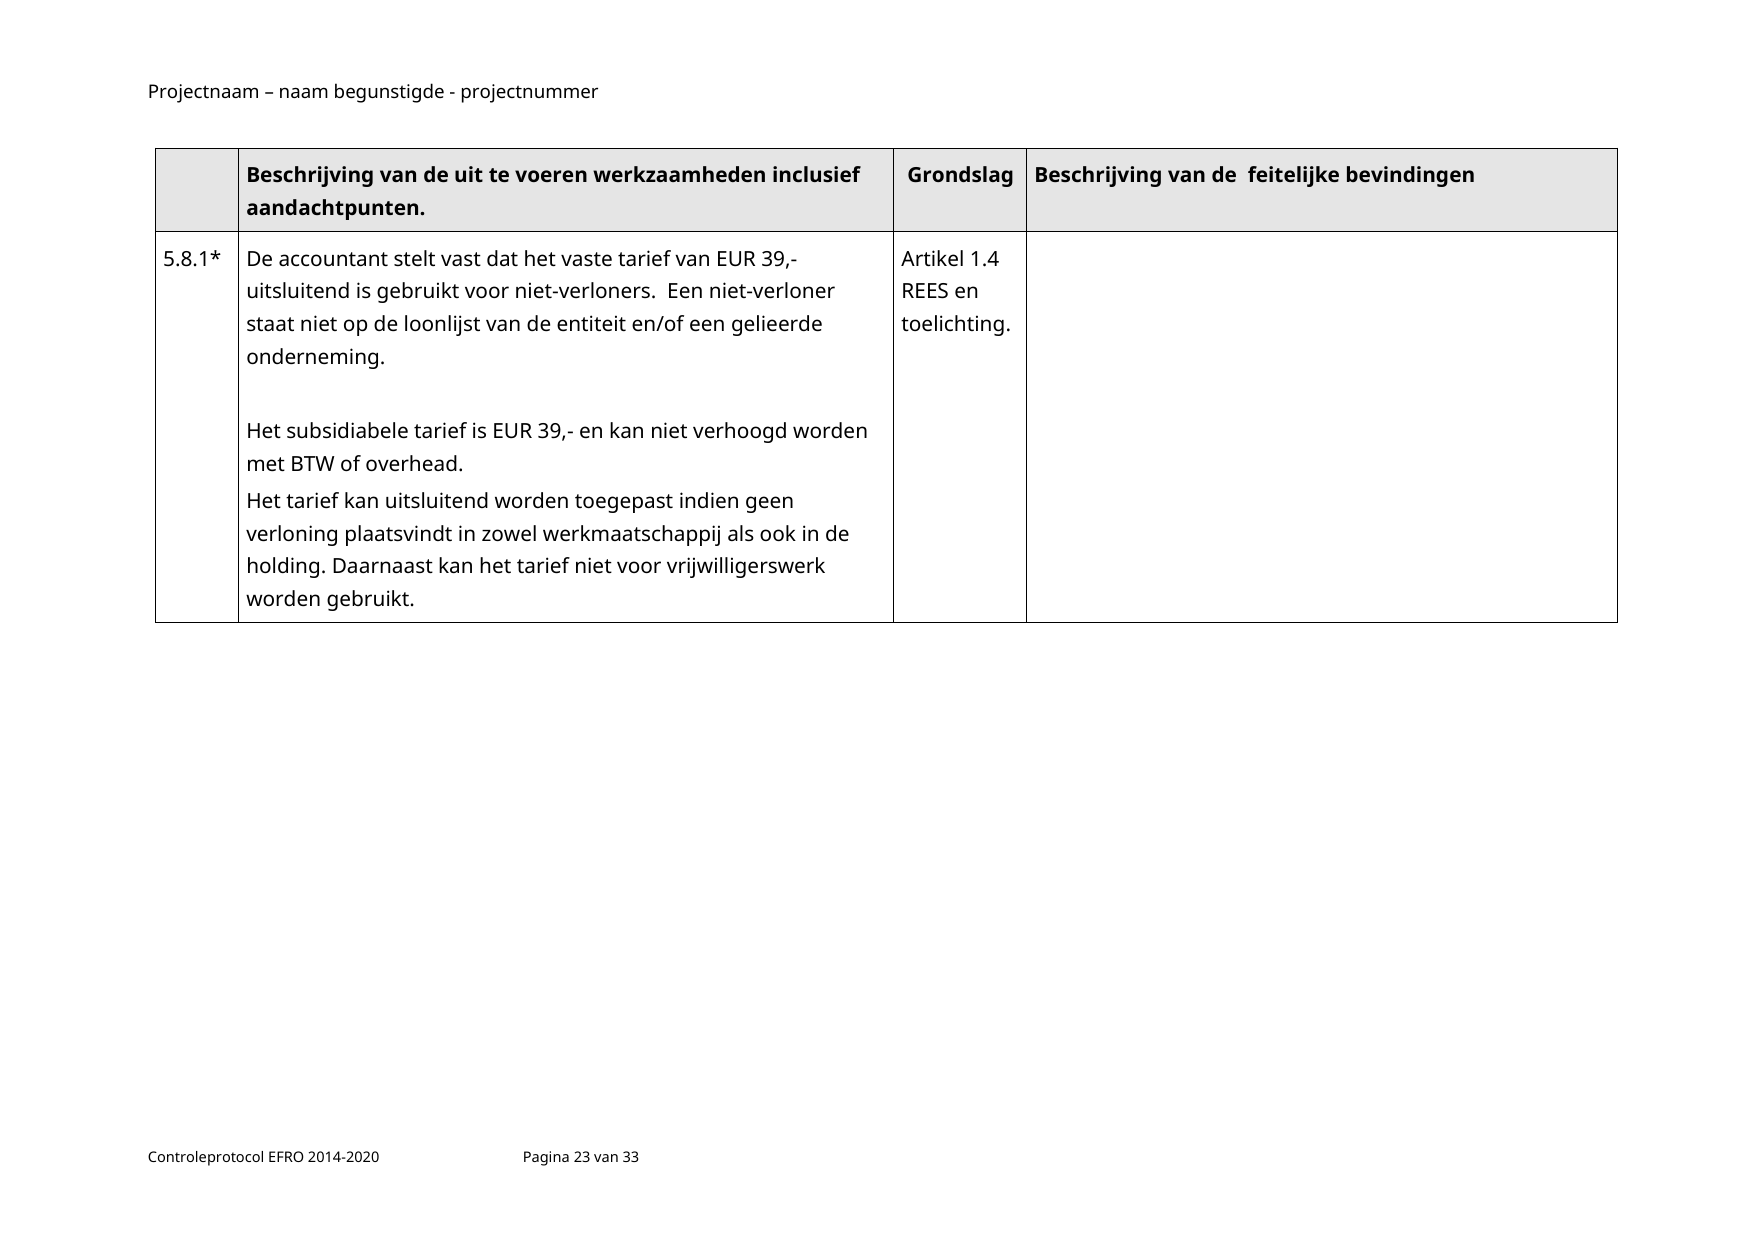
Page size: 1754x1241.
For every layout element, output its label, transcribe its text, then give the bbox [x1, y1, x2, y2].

table_header Beschrijving van de feitelijke bevindingen [1027, 149, 1617, 231]
table_cell Artikel 1.4 REES en toelichting. [894, 232, 1026, 622]
table_header Grondslag [894, 149, 1026, 231]
table_cell [1027, 232, 1617, 622]
table_header Beschrijving van de uit te voeren werkzaamheden inclusief aandachtpunten. [239, 149, 893, 231]
table_cell 5.8.1* [156, 232, 238, 622]
table_cell De accountant stelt vast dat het vaste tarief van EUR 39,- uitsluitend is gebruikt voor niet-verloners. Een niet-verloner staat niet op de loonlijst van de entiteit en/of een gelieerde onderneming. Het subsidiabele tarief is EUR 39,- en kan niet verhoogd worden met BTW of overhead. Het tarief kan uitsluitend worden toegepast indien geen verloning plaatsvindt in zowel werkmaatschappij als ook in de holding. Daarnaast kan het tarief niet voor vrijwilligerswerk worden gebruikt. [239, 232, 893, 622]
table_header [156, 149, 238, 231]
